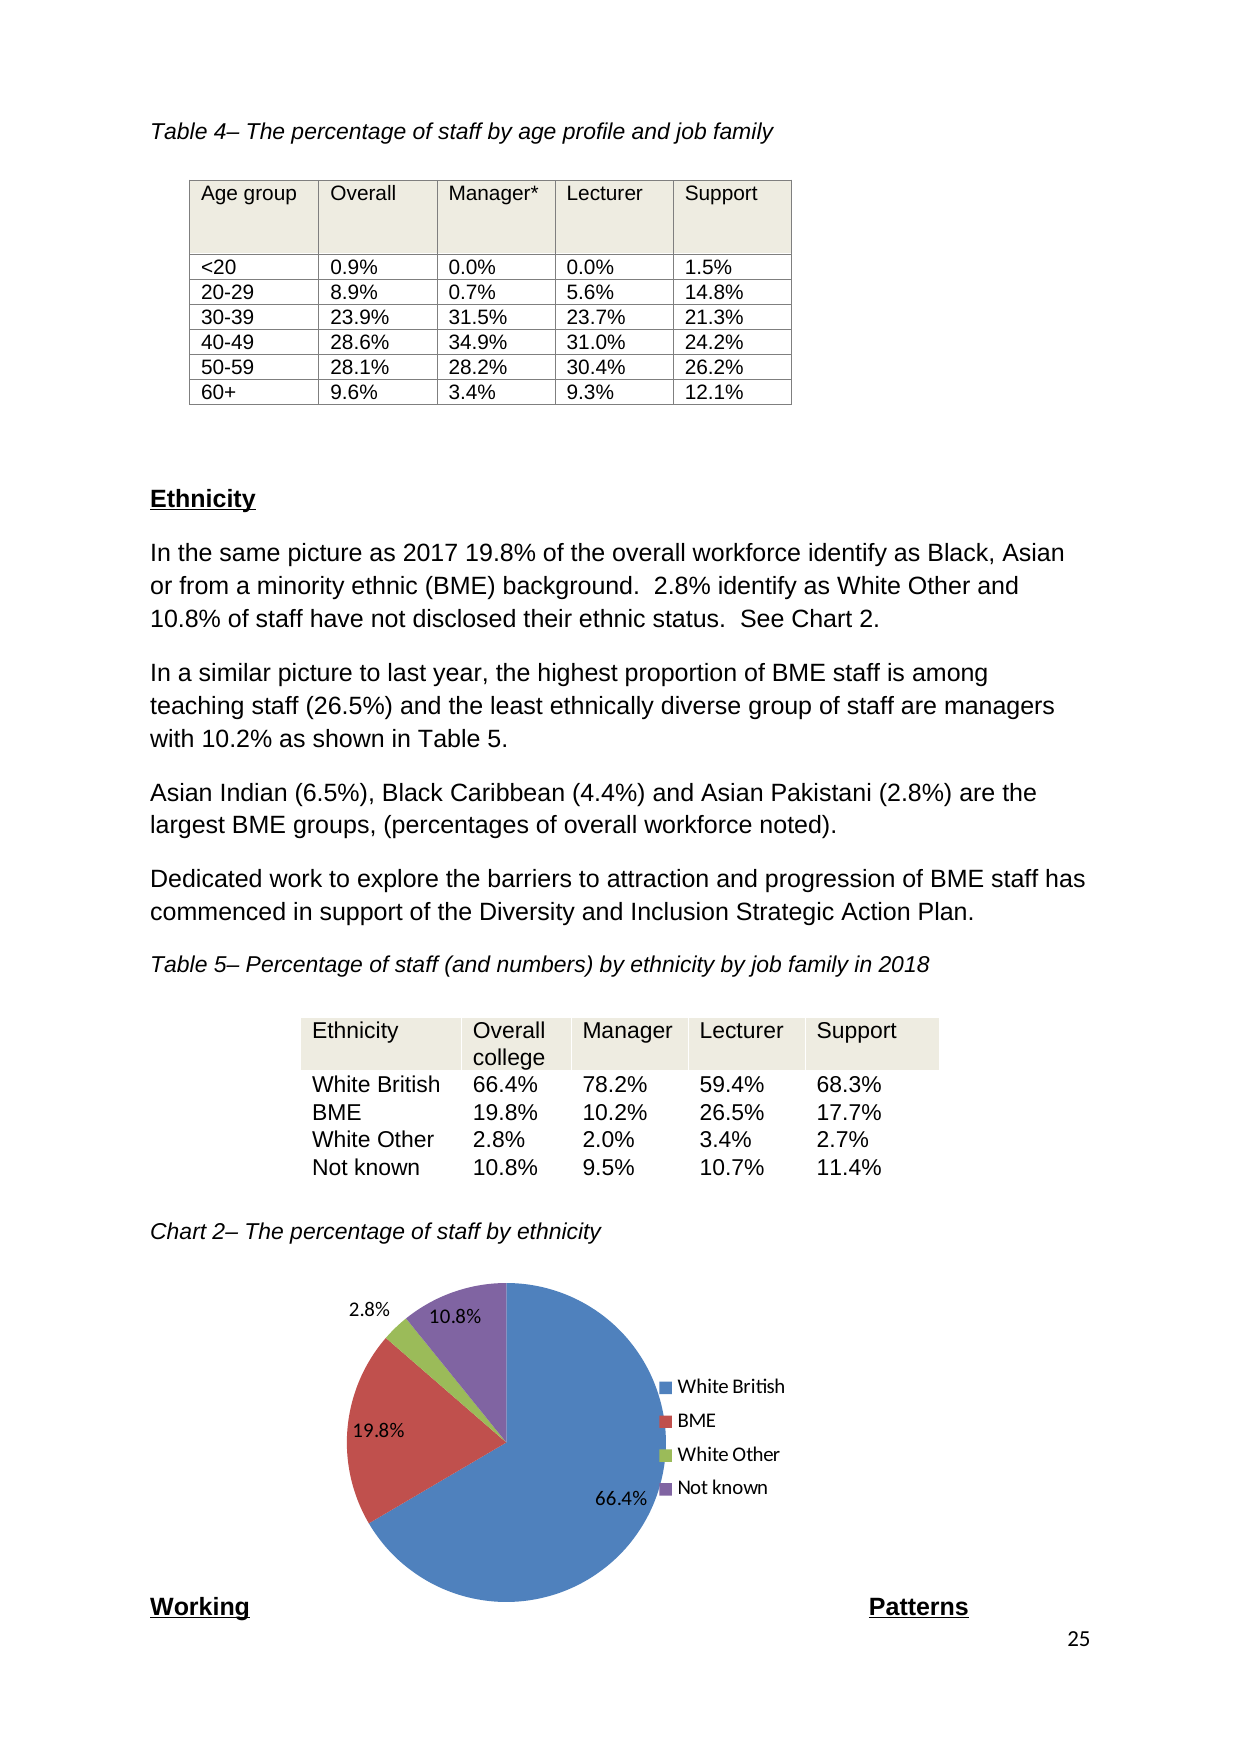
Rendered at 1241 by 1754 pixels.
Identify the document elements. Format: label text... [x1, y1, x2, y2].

table_cell 26.5% [689, 1099, 805, 1125]
table_cell 10.8% [462, 1154, 571, 1180]
table_cell 1.5% [674, 255, 791, 278]
table_cell 9.5% [572, 1154, 688, 1180]
table_header Manager [572, 1018, 688, 1070]
text Ethnicity [150, 484, 1090, 513]
table_cell 11.4% [806, 1154, 939, 1180]
text Table 4– The percentage of staff by age profile and job family [150, 118, 1090, 144]
table_cell 30.4% [556, 355, 673, 378]
table_cell 2.8% [462, 1126, 571, 1152]
table_cell 2.0% [572, 1126, 688, 1152]
table_cell 68.3% [806, 1071, 939, 1098]
table_cell White Other [301, 1126, 461, 1152]
table_cell 31.5% [438, 305, 555, 328]
table_cell 26.2% [674, 355, 791, 378]
table_cell 0.0% [556, 255, 673, 278]
text In a similar picture to last year, the highest proportion of BME staff is among teaching staff (26.5%) and the least ethnically diverse group of staff are managers with 10.2% as shown in Table 5. [150, 658, 1090, 752]
table_cell 50-59 [190, 355, 318, 378]
text In the same picture as 2017 19.8% of the overall workforce identify as Black, Asian or from a minority ethnic (BME) background. 2.8% identify as White Other and 10.8% of staff have not disclosed their ethnic status. See Chart 2. [150, 538, 1090, 632]
table_header Support [806, 1018, 939, 1070]
text Dedicated work to explore the barriers to attraction and progression of BME staff has commenced in support of the Diversity and Inclusion Strategic Action Plan. [150, 864, 1090, 926]
table_cell Not known [301, 1154, 461, 1180]
table_cell 31.0% [556, 330, 673, 353]
table_cell 10.2% [572, 1099, 688, 1125]
table_cell 8.9% [319, 280, 437, 303]
table_cell 14.8% [674, 280, 791, 303]
table_header Lecturer [689, 1018, 805, 1070]
table_cell 3.4% [689, 1126, 805, 1152]
table_header Support [674, 181, 791, 253]
text Chart 2– The percentage of staff by ethnicity [150, 1218, 1090, 1244]
table_cell 0.9% [319, 255, 437, 278]
table_cell 0.7% [438, 280, 555, 303]
table_cell 17.7% [806, 1099, 939, 1125]
table_cell 66.4% [462, 1071, 571, 1098]
table_cell 28.2% [438, 355, 555, 378]
table_cell 12.1% [674, 380, 791, 403]
table_cell 78.2% [572, 1071, 688, 1098]
text Asian Indian (6.5%), Black Caribbean (4.4%) and Asian Pakistani (2.8%) are the largest BME groups, (percentages of overall workforce noted). [150, 777, 1090, 839]
table_header Age group [190, 181, 318, 253]
table_cell 28.6% [319, 330, 437, 353]
table_cell 20-29 [190, 280, 318, 303]
table_cell 21.3% [674, 305, 791, 328]
table_cell BME [301, 1099, 461, 1125]
table_header Lecturer [556, 181, 673, 253]
text Working Patterns [150, 1592, 1090, 1621]
table_cell 3.4% [438, 380, 555, 403]
table_cell 23.9% [319, 305, 437, 328]
table_header Manager* [438, 181, 555, 253]
table_cell 24.2% [674, 330, 791, 353]
table_cell 59.4% [689, 1071, 805, 1098]
table_cell 23.7% [556, 305, 673, 328]
table_cell 9.3% [556, 380, 673, 403]
table_cell 10.7% [689, 1154, 805, 1180]
table_header Overall college [462, 1018, 571, 1070]
table_header Overall [319, 181, 437, 253]
table_cell 28.1% [319, 355, 437, 378]
table_cell White British [301, 1071, 461, 1098]
table_cell <20 [190, 255, 318, 278]
table_header Ethnicity [301, 1018, 461, 1070]
table_cell 2.7% [806, 1126, 939, 1152]
table_cell 19.8% [462, 1099, 571, 1125]
table_cell 34.9% [438, 330, 555, 353]
table_cell 40-49 [190, 330, 318, 353]
text Table 5– Percentage of staff (and numbers) by ethnicity by job family in 2018 [150, 951, 1090, 978]
table_cell 9.6% [319, 380, 437, 403]
table_cell 5.6% [556, 280, 673, 303]
table_cell 30-39 [190, 305, 318, 328]
table_cell 0.0% [438, 255, 555, 278]
table_cell 60+ [190, 380, 318, 403]
